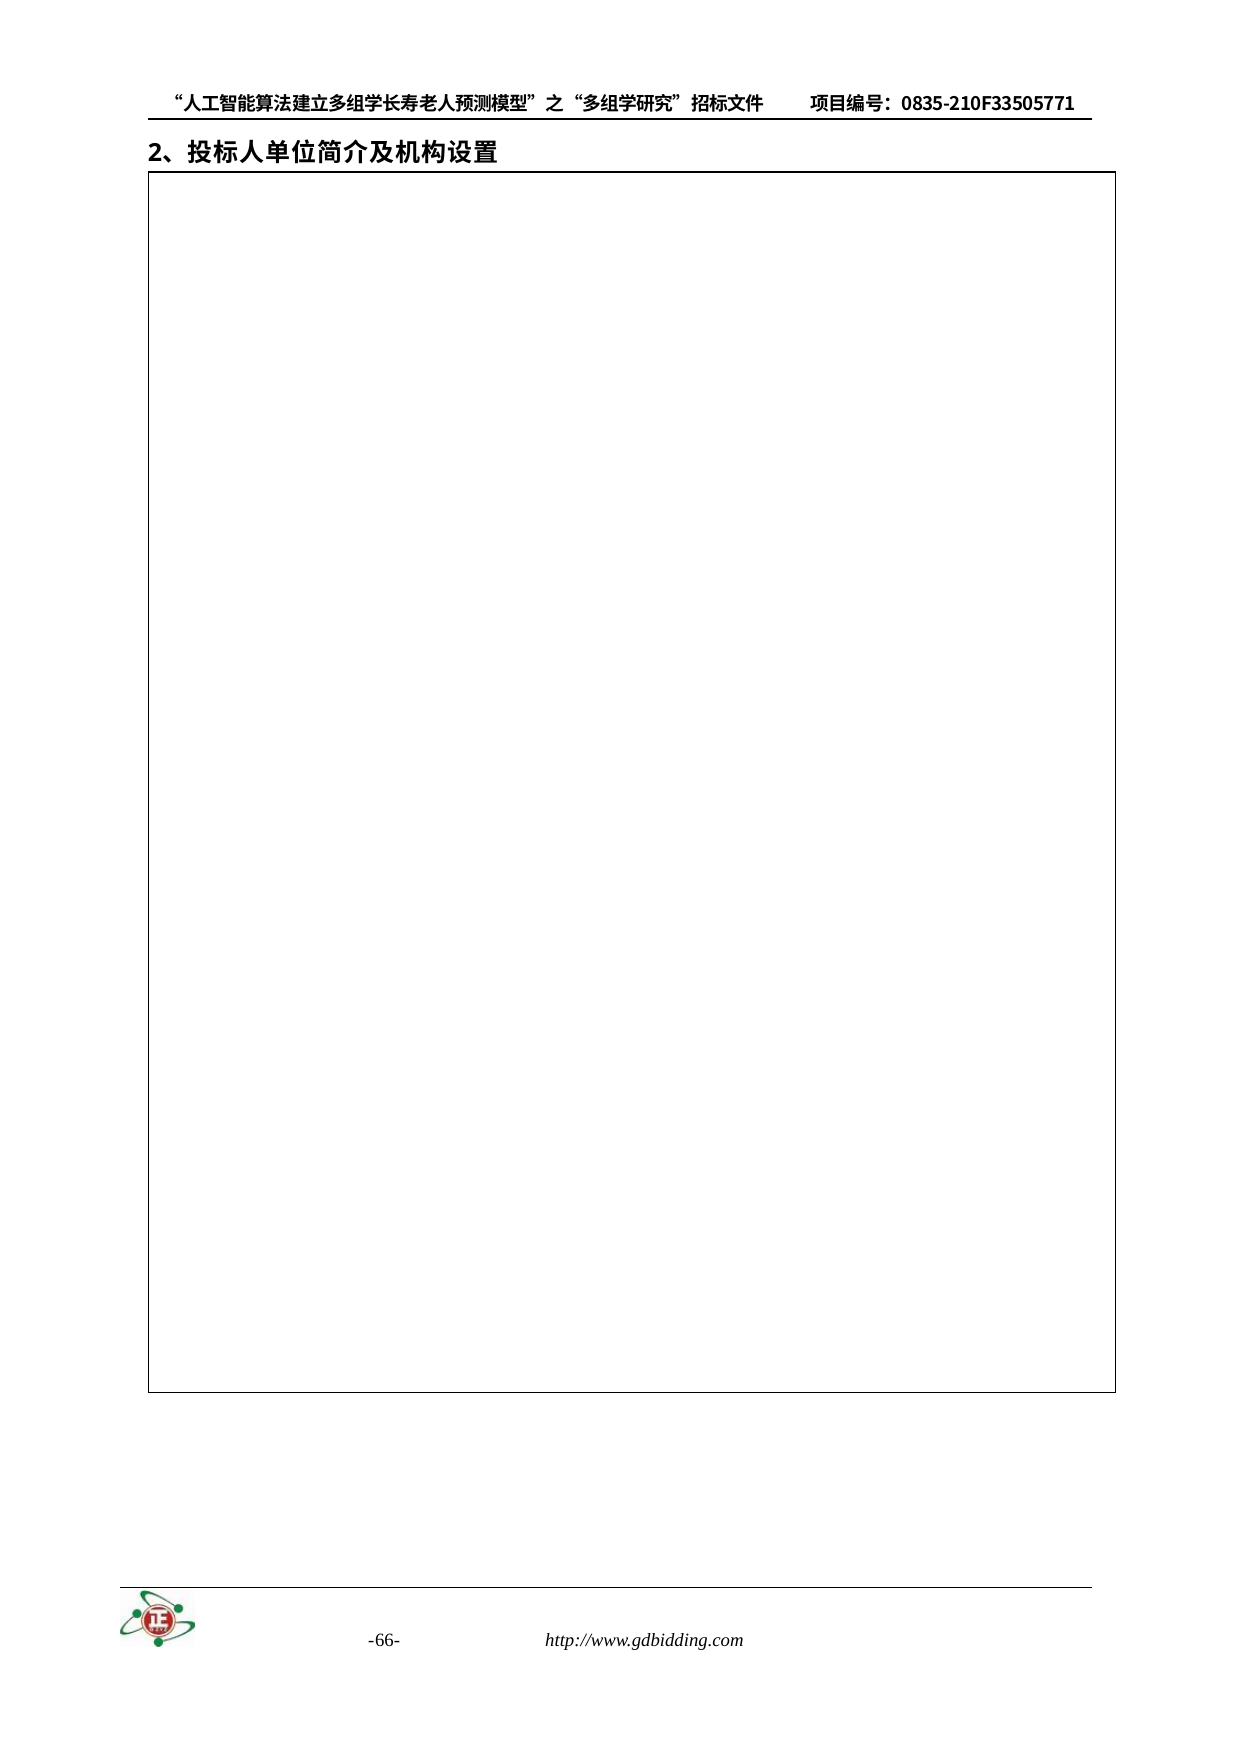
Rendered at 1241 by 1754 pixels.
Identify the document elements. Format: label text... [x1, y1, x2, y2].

picture [120, 1590, 195, 1647]
text 2、投标人单位简介及机构设置 [148, 132, 1092, 169]
table_header [149, 173, 1115, 1392]
